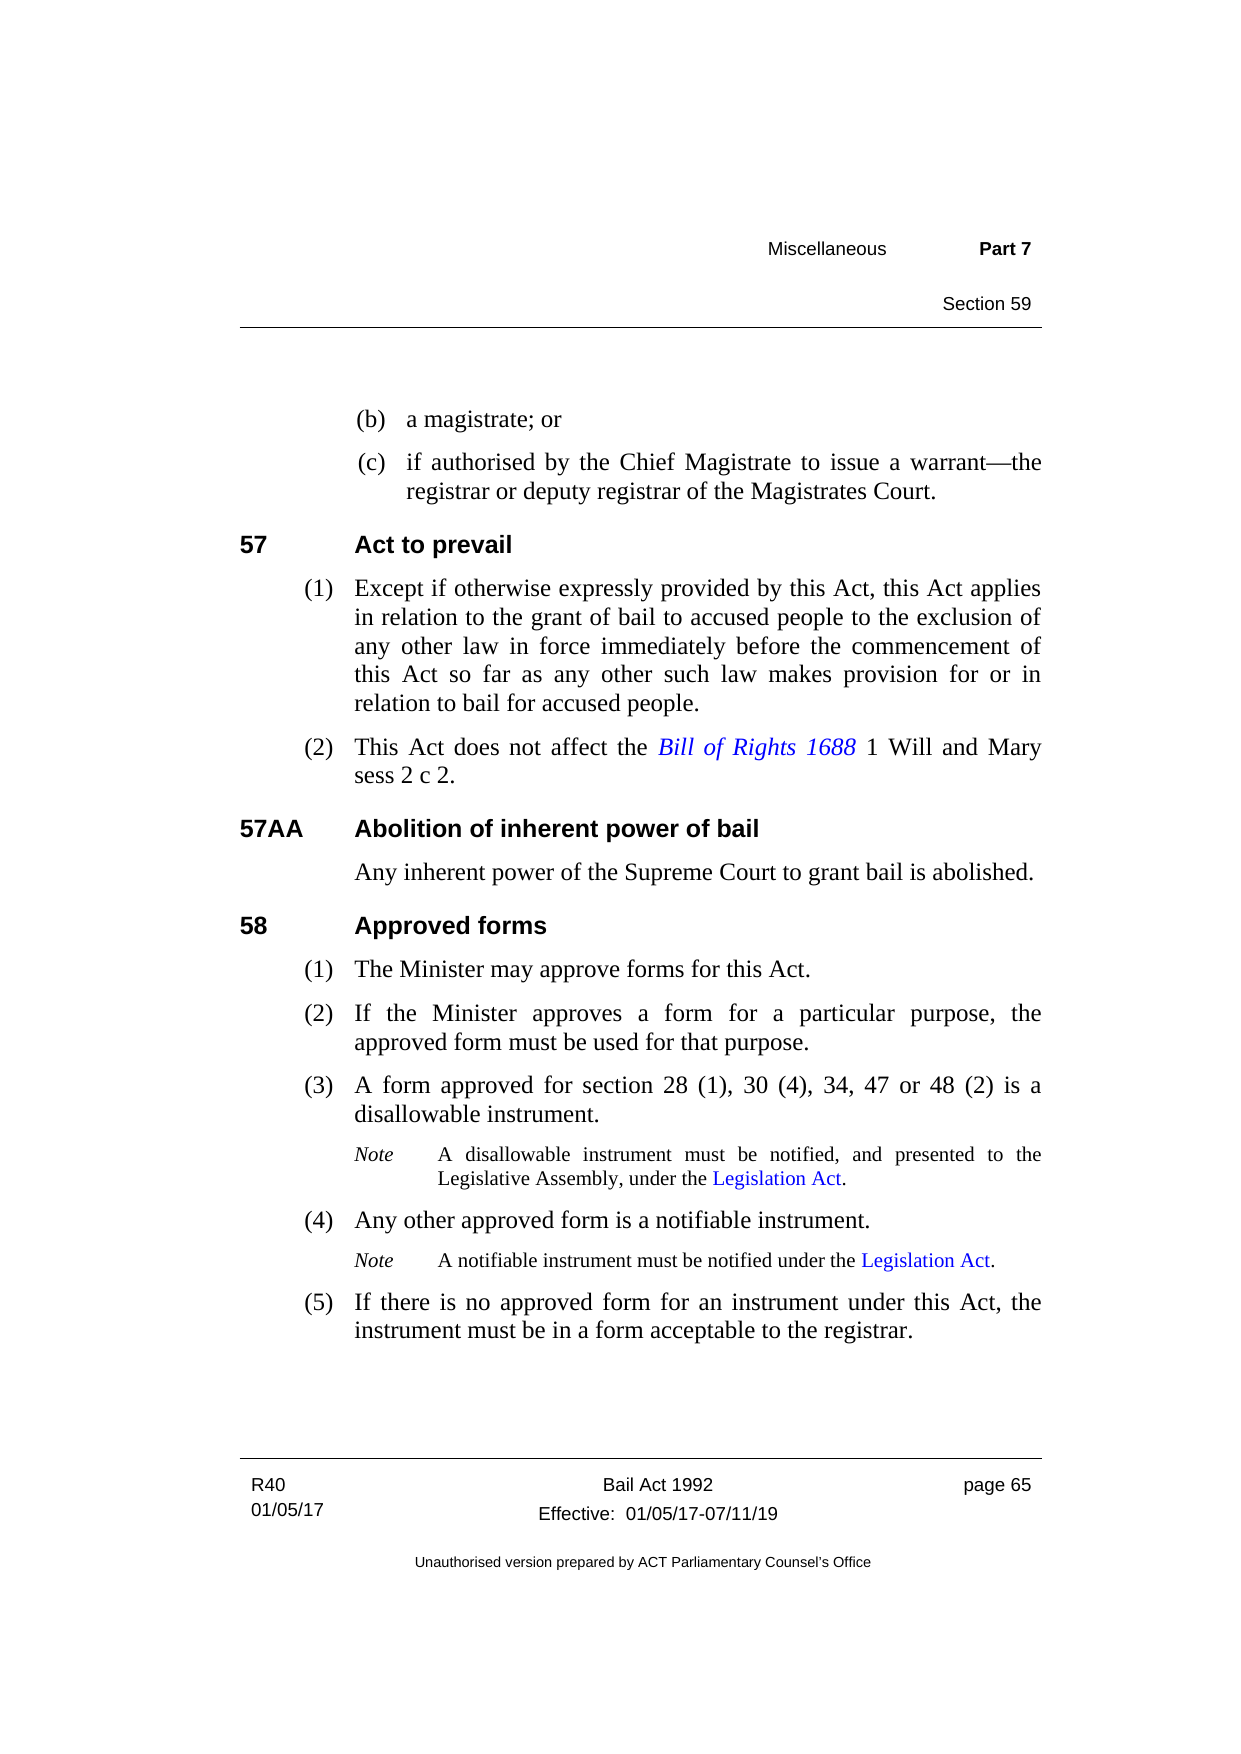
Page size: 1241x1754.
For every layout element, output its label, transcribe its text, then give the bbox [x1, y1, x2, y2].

text Note A notifiable instrument must be notified under the Legislation Act. [354, 1248, 1042, 1272]
text Any inherent power of the Supreme Court to grant bail is abolished. [354, 857, 1042, 886]
text (2) If the Minister approves a form for a particular purpose, the approved form must be used for that purpose. [239, 998, 1042, 1055]
text (b) a magistrate; or [239, 404, 1042, 433]
text (4) Any other approved form is a notifiable instrument. [239, 1205, 1042, 1233]
text Note A disallowable instrument must be notified, and presented to the Legislative Assembly, under the Legislation Act. [354, 1142, 1042, 1190]
text (3) A form approved for section 28 (1), 30 (4), 34, 47 or 48 (2) is a disallowable instrument. [239, 1070, 1042, 1127]
text (1) The Minister may approve forms for this Act. [239, 954, 1042, 983]
text 58 Approved forms [239, 911, 1042, 940]
text 57 Act to prevail [239, 530, 1042, 559]
text (c) if authorised by the Chief Magistrate to issue a warrant—the registrar or deputy registrar of the . [239, 447, 1042, 505]
text (2) This Act does not affect the Bill of Rights 1688 1 Will and Mary sess 2 c 2. [239, 732, 1042, 789]
text (1) Except if otherwise expressly provided by this Act, this Act applies in relation to the grant of bail to accused people to the exclusion of any other law in force immediately before the commencement of this Act so far as any other such law makes provision for or in relation to bail for accused people. [239, 573, 1042, 717]
text (5) If there is no approved form for an instrument under this Act, the instrument must be in a form acceptable to the registrar. [239, 1287, 1042, 1344]
text 57AA Abolition of inherent power of bail [239, 814, 1042, 843]
